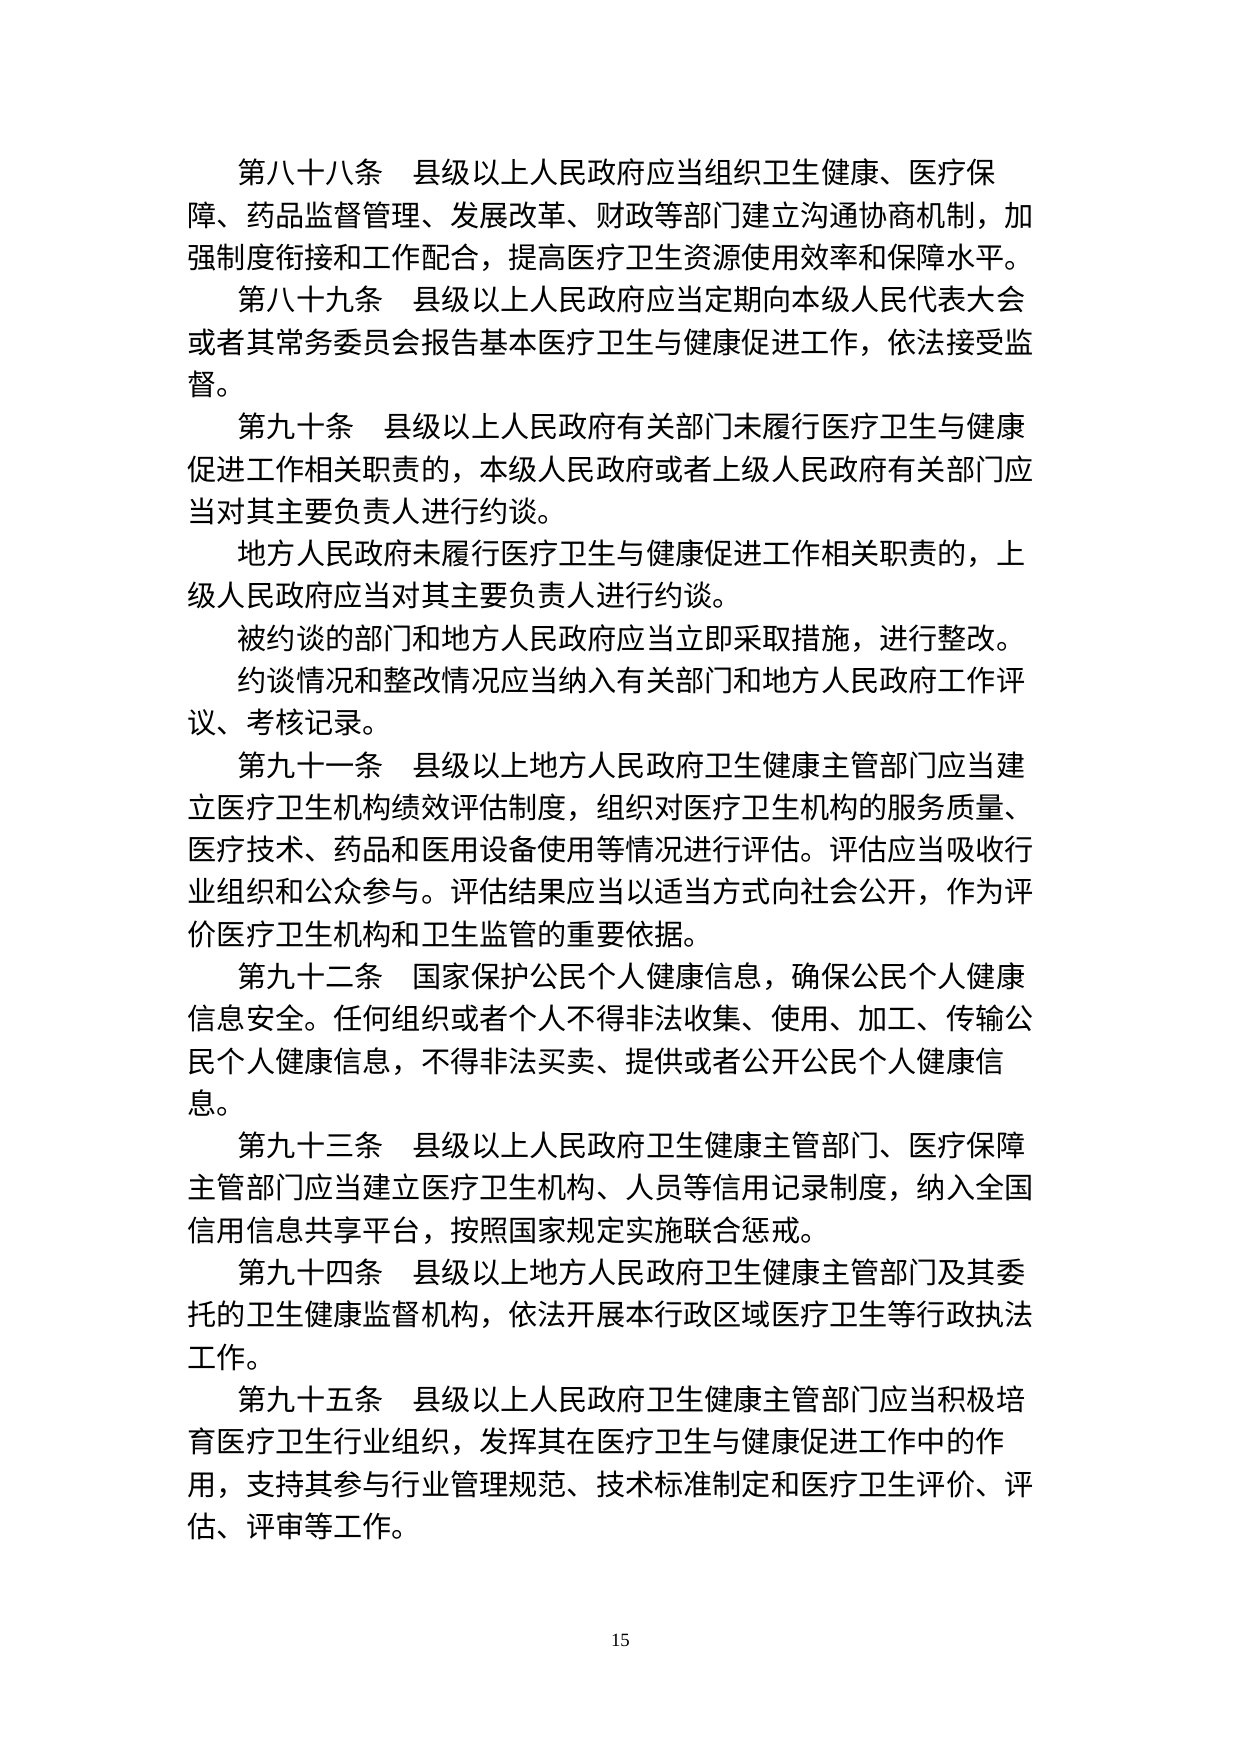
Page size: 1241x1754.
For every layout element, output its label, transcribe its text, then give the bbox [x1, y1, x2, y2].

text 第九十三条 县级以上人民政府卫生健康主管部门、医疗保障主管部门应当建立医疗卫生机构、人员等信用记录制度，纳入全国信用信息共享平台，按照国家规定实施联合惩戒。 [187, 1123, 1053, 1249]
text 约谈情况和整改情况应当纳入有关部门和地方人民政府工作评议、考核记录。 [187, 657, 1053, 742]
text 第九十二条 国家保护公民个人健康信息，确保公民个人健康信息安全。任何组织或者个人不得非法收集、使用、加工、传输公民个人健康信息，不得非法买卖、提供或者公开公民个人健康信息。 [187, 953, 1053, 1123]
text 地方人民政府未履行医疗卫生与健康促进工作相关职责的，上级人民政府应当对其主要负责人进行约谈。 [187, 531, 1053, 615]
text 第八十八条 县级以上人民政府应当组织卫生健康、医疗保障、药品监督管理、发展改革、财政等部门建立沟通协商机制，加强制度衔接和工作配合，提高医疗卫生资源使用效率和保障水平。 [187, 150, 1053, 277]
text 第九十条 县级以上人民政府有关部门未履行医疗卫生与健康促进工作相关职责的，本级人民政府或者上级人民政府有关部门应当对其主要负责人进行约谈。 [187, 404, 1053, 531]
text 第九十五条 县级以上人民政府卫生健康主管部门应当积极培育医疗卫生行业组织，发挥其在医疗卫生与健康促进工作中的作用，支持其参与行业管理规范、技术标准制定和医疗卫生评价、评估、评审等工作。 [187, 1376, 1053, 1546]
text 第九十四条 县级以上地方人民政府卫生健康主管部门及其委托的卫生健康监督机构，依法开展本行政区域医疗卫生等行政执法工作。 [187, 1249, 1053, 1376]
text 第九十一条 县级以上地方人民政府卫生健康主管部门应当建立医疗卫生机构绩效评估制度，组织对医疗卫生机构的服务质量、医疗技术、药品和医用设备使用等情况进行评估。评估应当吸收行业组织和公众参与。评估结果应当以适当方式向社会公开，作为评价医疗卫生机构和卫生监管的重要依据。 [187, 742, 1053, 953]
text 被约谈的部门和地方人民政府应当立即采取措施，进行整改。 [187, 615, 1053, 657]
text 第八十九条 县级以上人民政府应当定期向本级人民代表大会或者其常务委员会报告基本医疗卫生与健康促进工作，依法接受监督。 [187, 277, 1053, 404]
